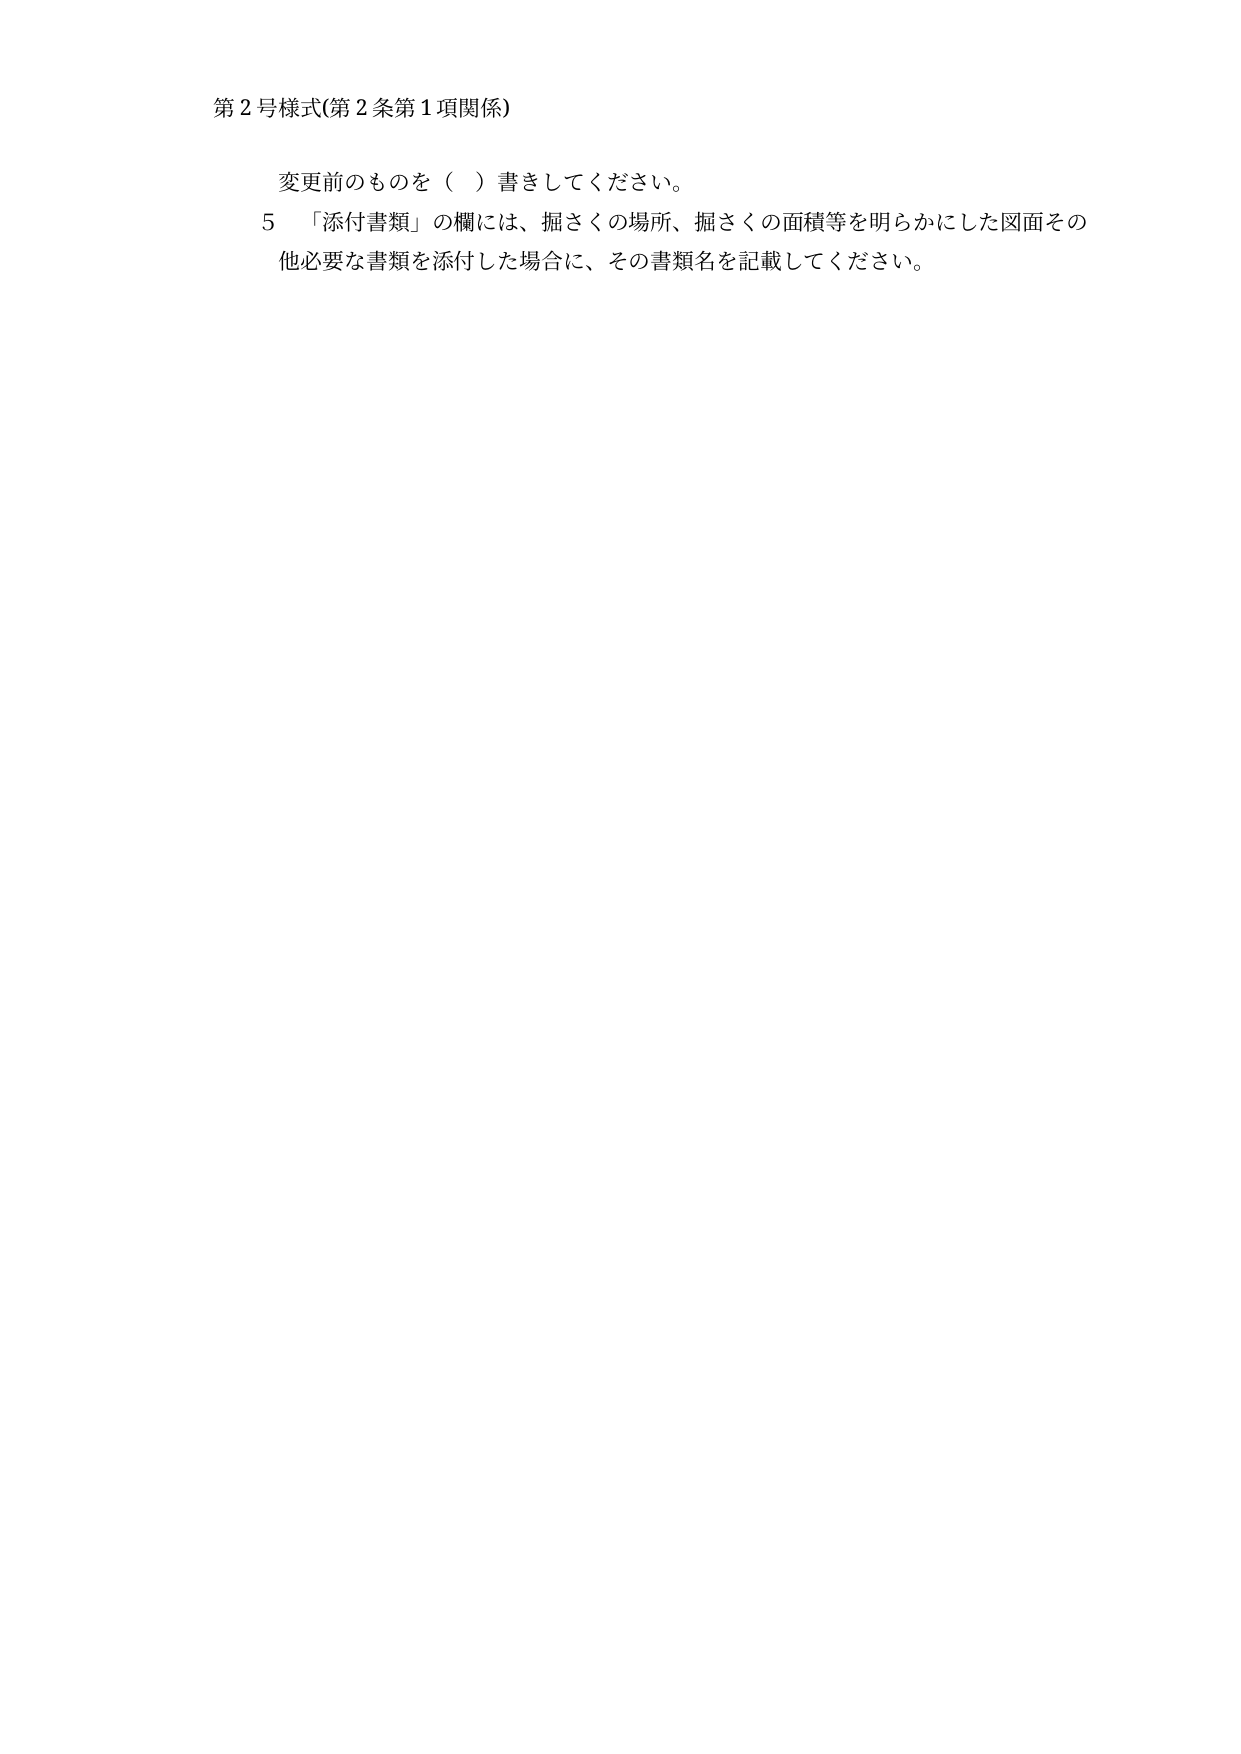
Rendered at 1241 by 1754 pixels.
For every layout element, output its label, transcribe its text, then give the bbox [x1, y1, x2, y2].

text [257, 161, 1088, 201]
text ５ 「添付書類」の欄には、掘さくの場所、掘さくの面積等を明らかにした図面その他必要な書類を添付した場合に、その書類名を記載してください。 [257, 201, 1088, 280]
